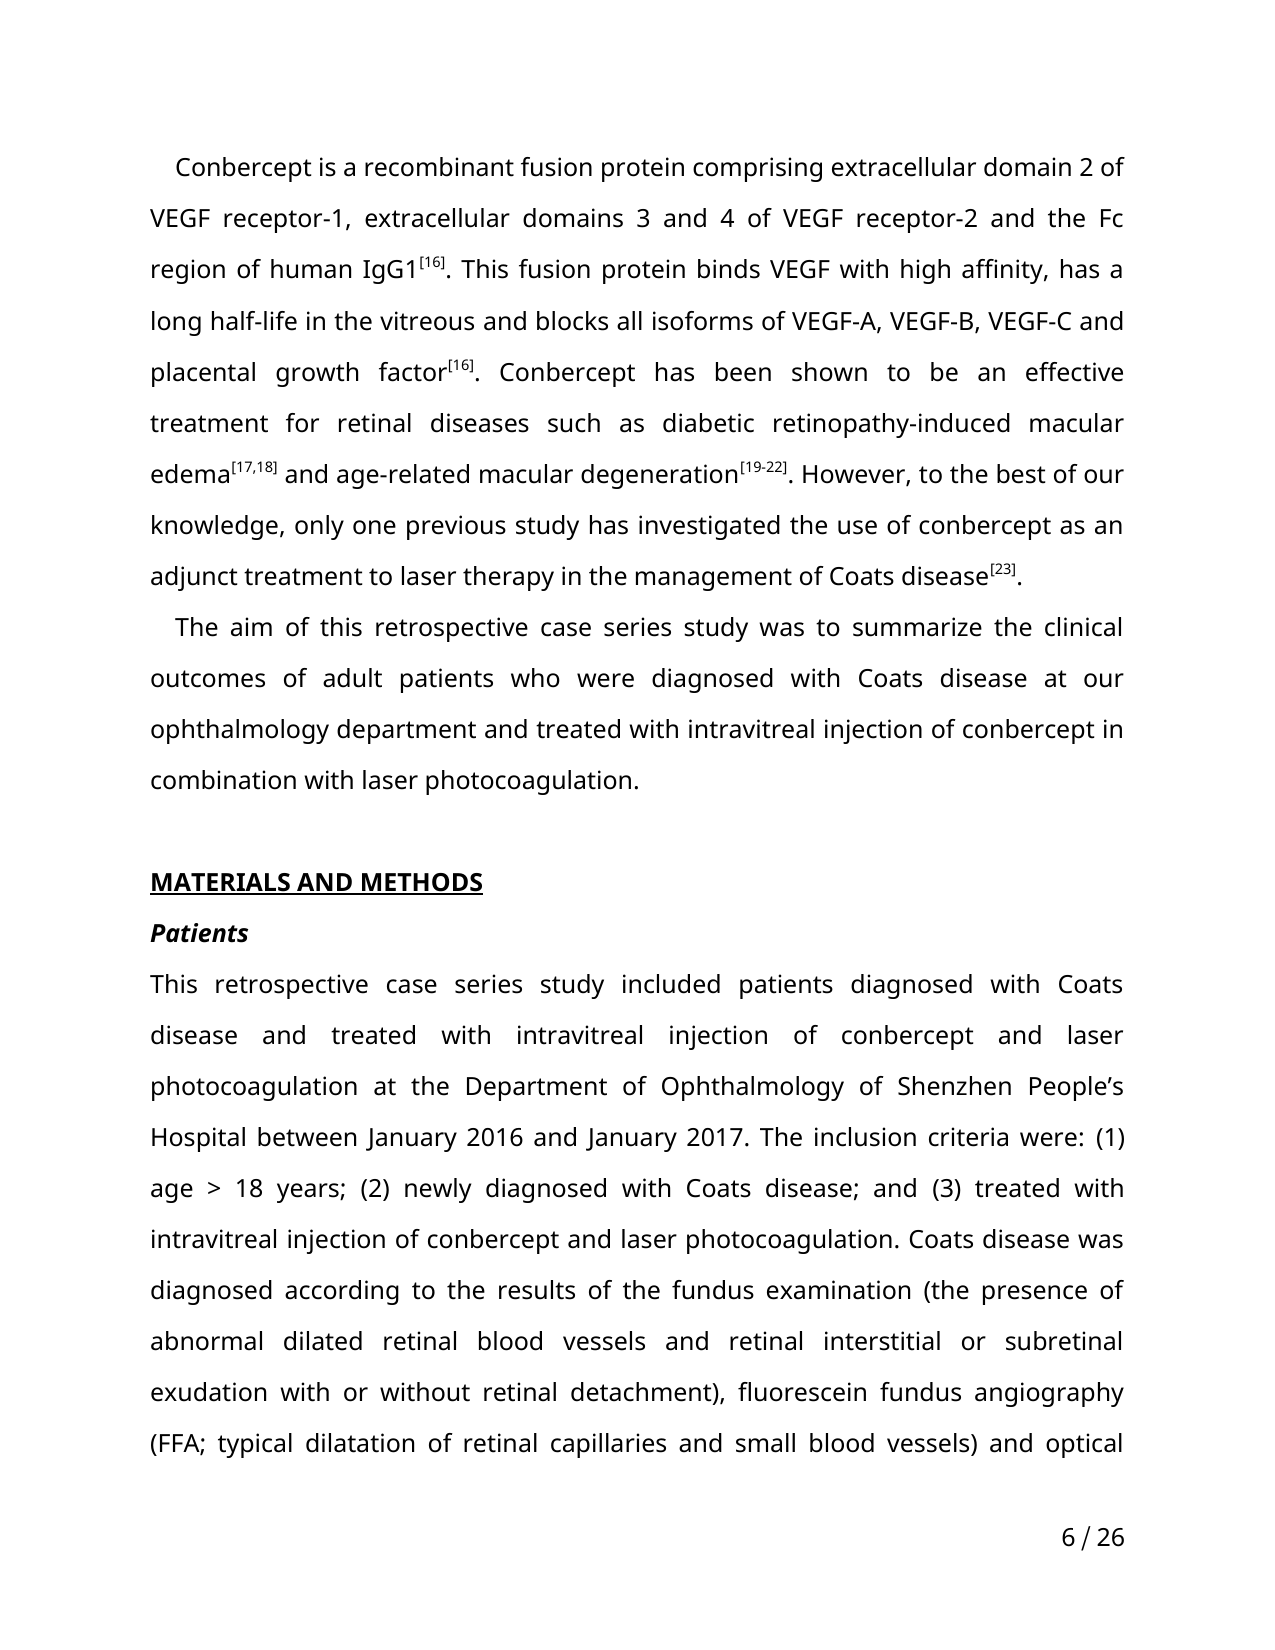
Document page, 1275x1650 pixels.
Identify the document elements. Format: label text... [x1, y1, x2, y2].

text Conbercept is a recombinant fusion protein comprising extracellular domain 2 of VEGF receptor-1, extracellular domains 3 and 4 of VEGF receptor-2 and the Fc region of human IgG1[16]. This fusion protein binds VEGF with high affinity, has a long half-life in the vitreous and blocks all isoforms of VEGF-A, VEGF-B, VEGF-C and placental growth factor[16]. Conbercept has been shown to be an effective treatment for retinal diseases such as diabetic retinopathy-induced macular edema[17,18] and age-related macular degeneration[19-22]. However, to the best of our knowledge, only one previous study has investigated the use of conbercept as an adjunct treatment to laser therapy in the management of Coats disease[23]. [150, 150, 1125, 592]
text The aim of this retrospective case series study was to summarize the clinical outcomes of adult patients who were diagnosed with Coats disease at our ophthalmology department and treated with intravitreal injection of conbercept in combination with laser photocoagulation. [150, 609, 1125, 797]
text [150, 967, 1125, 1460]
text MATERIALS AND METHODS [150, 864, 1125, 899]
text Patients [150, 916, 1125, 950]
